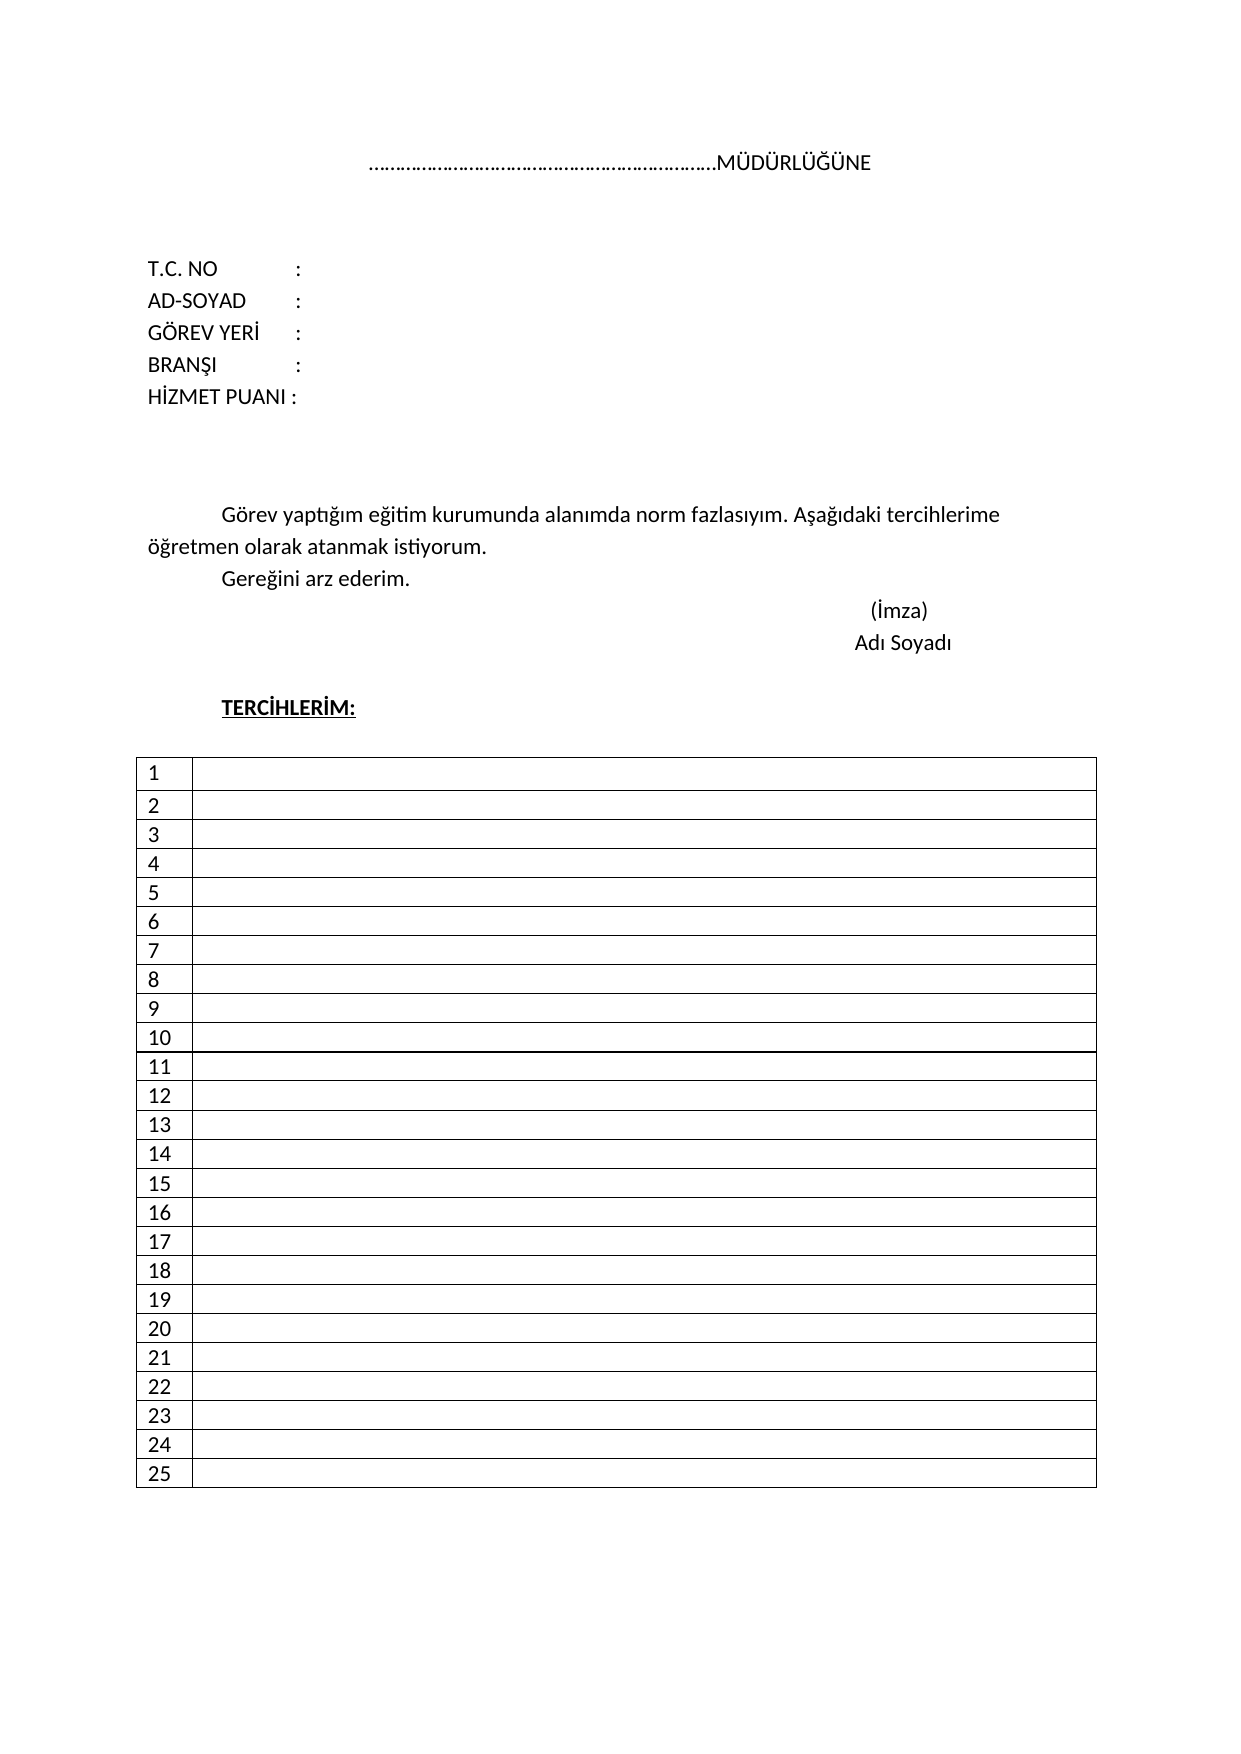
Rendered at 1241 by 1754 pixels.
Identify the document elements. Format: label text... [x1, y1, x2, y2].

table_cell [193, 1372, 1096, 1400]
table_cell 15 [137, 1169, 192, 1197]
table_cell 14 [137, 1140, 192, 1168]
table_cell [193, 1081, 1096, 1109]
table_cell [193, 1343, 1096, 1371]
table_cell 17 [137, 1227, 192, 1255]
table_cell 24 [137, 1430, 192, 1458]
text HİZMET PUANI : [148, 382, 1093, 410]
table_cell [193, 791, 1096, 819]
table_cell [193, 820, 1096, 848]
table_cell 5 [137, 878, 192, 906]
table_cell 10 [137, 1023, 192, 1051]
table_cell 13 [137, 1111, 192, 1138]
text AD-SOYAD : [148, 286, 1093, 314]
table_cell [193, 1140, 1096, 1168]
text Adı Soyadı [148, 628, 1093, 657]
table_cell [193, 1285, 1096, 1313]
table_cell [193, 1198, 1096, 1226]
table_cell [193, 1459, 1096, 1487]
table_cell 18 [137, 1256, 192, 1284]
table_cell 25 [137, 1459, 192, 1487]
table_cell 21 [137, 1343, 192, 1371]
table_cell 3 [137, 820, 192, 848]
table_cell [193, 1314, 1096, 1342]
table_cell 19 [137, 1285, 192, 1313]
table_cell 9 [137, 994, 192, 1022]
text T.C. NO : [148, 254, 1093, 282]
text GÖREV YERİ : [148, 318, 1093, 346]
text TERCİHLERİM: [148, 693, 1093, 721]
table_cell [193, 1169, 1096, 1197]
text (İmza) [148, 596, 1093, 624]
table_cell [193, 1023, 1096, 1051]
table_cell [193, 1227, 1096, 1255]
table_cell 20 [137, 1314, 192, 1342]
table_cell 7 [137, 936, 192, 964]
table_cell [193, 1401, 1096, 1429]
table_cell 11 [137, 1053, 192, 1080]
table_cell 23 [137, 1401, 192, 1429]
table_cell [193, 994, 1096, 1022]
table_cell 6 [137, 907, 192, 935]
table_header [193, 758, 1096, 790]
table_cell 22 [137, 1372, 192, 1400]
table_cell 12 [137, 1081, 192, 1109]
table_cell 4 [137, 849, 192, 877]
table_cell [193, 1053, 1096, 1080]
table_cell [193, 1430, 1096, 1458]
table_cell [193, 1111, 1096, 1138]
table_cell [193, 878, 1096, 906]
table_cell 16 [137, 1198, 192, 1226]
table_cell 8 [137, 965, 192, 993]
text BRANŞI : [148, 350, 1093, 378]
table_cell [193, 907, 1096, 935]
table_cell [193, 849, 1096, 877]
table_header 1 [137, 758, 192, 790]
table_cell [193, 965, 1096, 993]
text Gereğini arz ederim. [148, 564, 1093, 592]
text …………………………………………………………MÜDÜRLÜĞÜNE [148, 148, 1093, 176]
text Görev yaptığım eğitim kurumunda alanımda norm fazlasıyım. Aşağıdaki tercihlerime öğretmen olarak atanmak istiyorum. [148, 500, 1093, 560]
table_cell [193, 936, 1096, 964]
table_cell [193, 1256, 1096, 1284]
table_cell 2 [137, 791, 192, 819]
